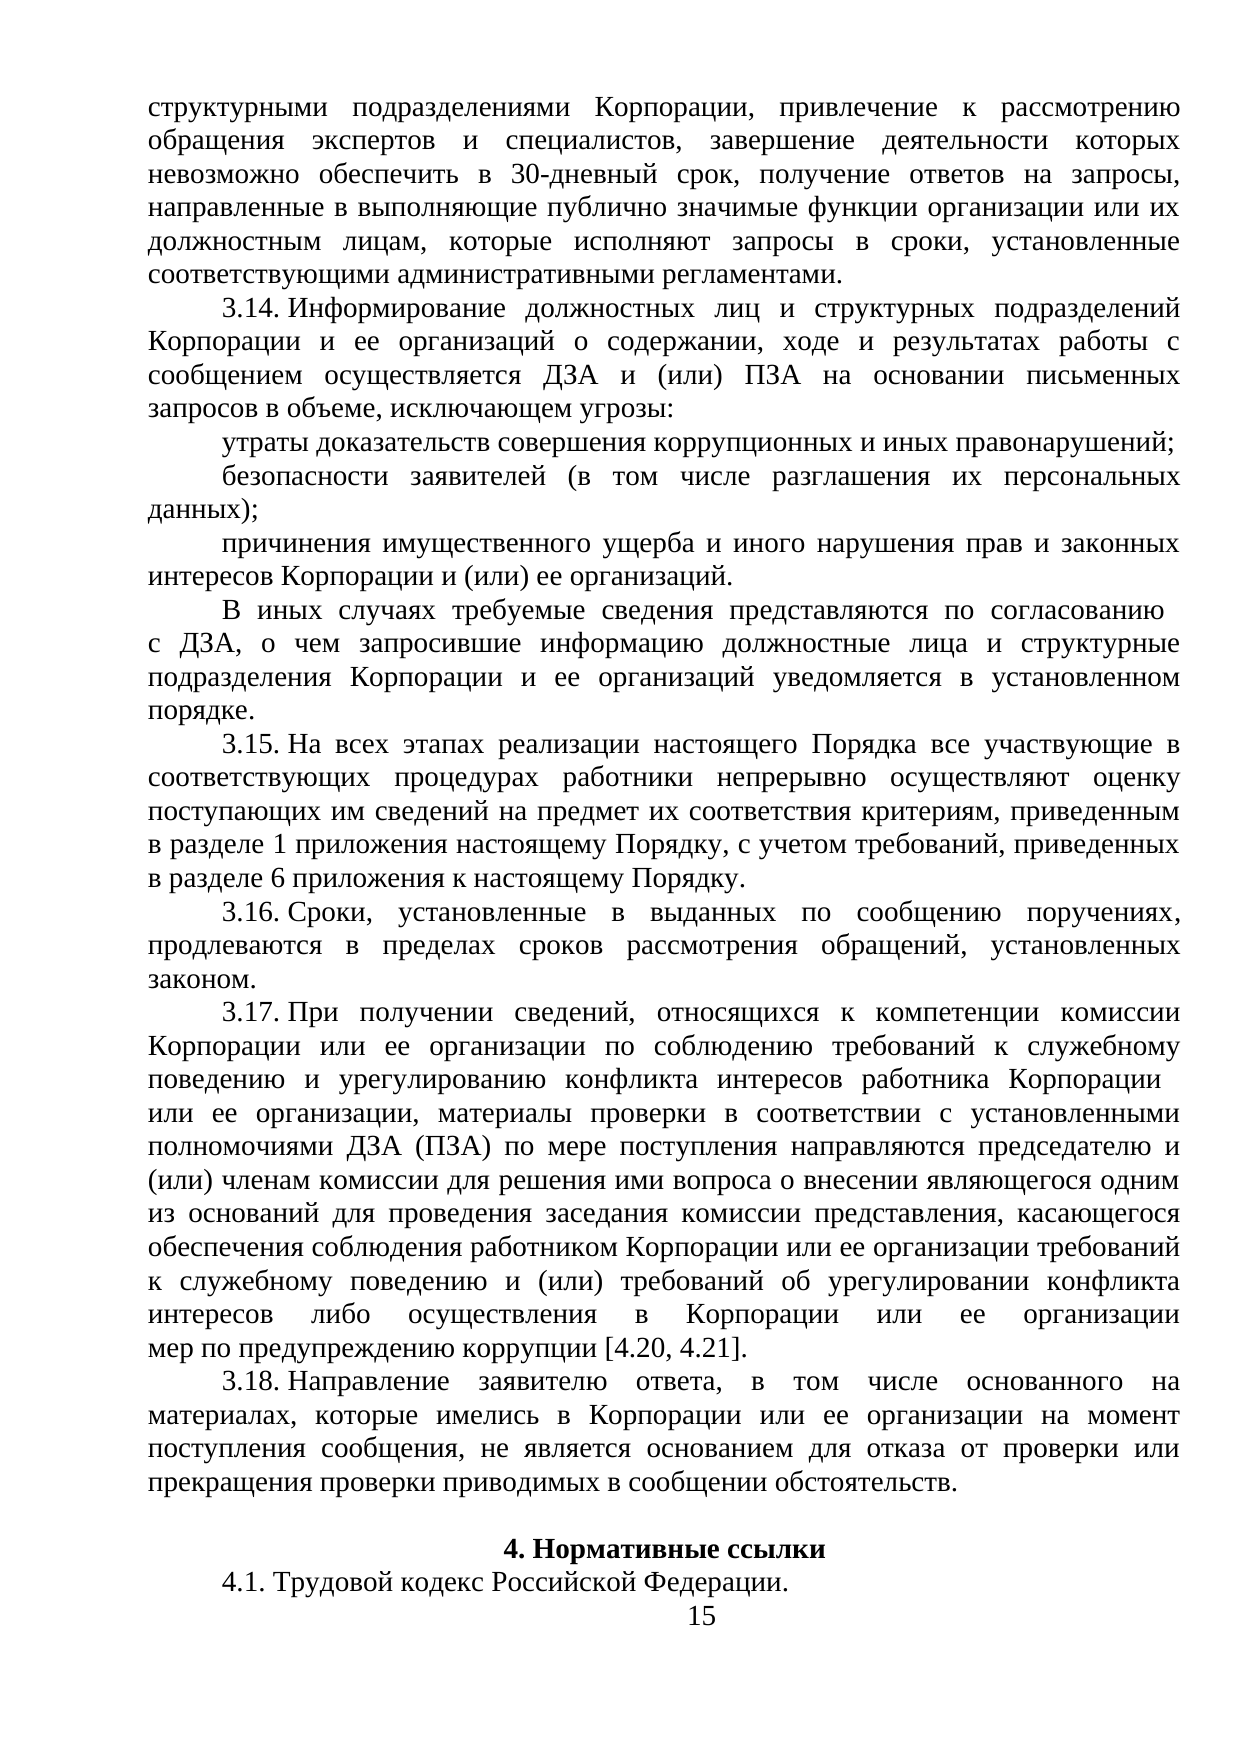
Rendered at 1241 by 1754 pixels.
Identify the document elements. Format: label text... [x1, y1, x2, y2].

text причинения имущественного ущерба и иного нарушения прав и законных интересов Корпорации и (или) ее организаций. [148, 525, 1181, 592]
text 4. Нормативные ссылки [148, 1531, 1181, 1564]
text 3.18. Направление заявителю ответа, в том числе основанного на материалах, которые имелись в Корпорации или ее организации на момент поступления сообщения, не является основанием для отказа от проверки или прекращения проверки приводимых в сообщении обстоятельств. [148, 1363, 1181, 1497]
text безопасности заявителей (в том числе разглашения их персональных данных); [148, 458, 1181, 525]
text 3.15. На всех этапах реализации настоящего Порядка все участвующие в соответствующих процедурах работники непрерывно осуществляют оценку поступающих им сведений на предмет их соответствия критериям, приведенным в разделе 1 приложения настоящему Порядку, с учетом требований, приведенных в разделе 6 приложения к настоящему Порядку. [148, 726, 1181, 894]
text 15 [148, 1598, 1181, 1632]
text 4.1. Трудовой кодекс Российской Федерации. [148, 1564, 1181, 1598]
text 3.17. При получении сведений, относящихся к компетенции комиссии Корпорации или ее организации по соблюдению требований к служебному поведению и урегулированию конфликта интересов работника Корпорации или ее организации, материалы проверки в соответствии с установленными полномочиями ДЗА (ПЗА) по мере поступления направляются председателю и (или) членам комиссии для решения ими вопроса о внесении являющегося одним из оснований для проведения заседания комиссии представления, касающегося обеспечения соблюдения работником Корпорации или ее организации требований к служебному поведению и (или) требований об урегулировании конфликта интересов либо осуществления в Корпорации или ее организации мер по предупреждению коррупции [4.20, 4.21]. [148, 994, 1181, 1363]
text структурными подразделениями Корпорации, привлечение к рассмотрению обращения экспертов и специалистов, завершение деятельности которых невозможно обеспечить в 30-дневный срок, получение ответов на запросы, направленные в выполняющие публично значимые функции организации или их должностным лицам, которые исполняют запросы в сроки, установленные соответствующими административными регламентами. [148, 89, 1181, 290]
text В иных случаях требуемые сведения представляются по согласованию с ДЗА, о чем запросившие информацию должностные лица и структурные подразделения Корпорации и ее организаций уведомляется в установленном порядке. [148, 592, 1181, 726]
text 3.16. Сроки, установленные в выданных по сообщению поручениях, продлеваются в пределах сроков рассмотрения обращений, установленных законом. [148, 894, 1181, 994]
text утраты доказательств совершения коррупционных и иных правонарушений; [148, 424, 1181, 458]
text 3.14. Информирование должностных лиц и структурных подразделений Корпорации и ее организаций о содержании, ходе и результатах работы с сообщением осуществляется ДЗА и (или) ПЗА на основании письменных запросов в объеме, исключающем угрозы: [148, 290, 1181, 424]
